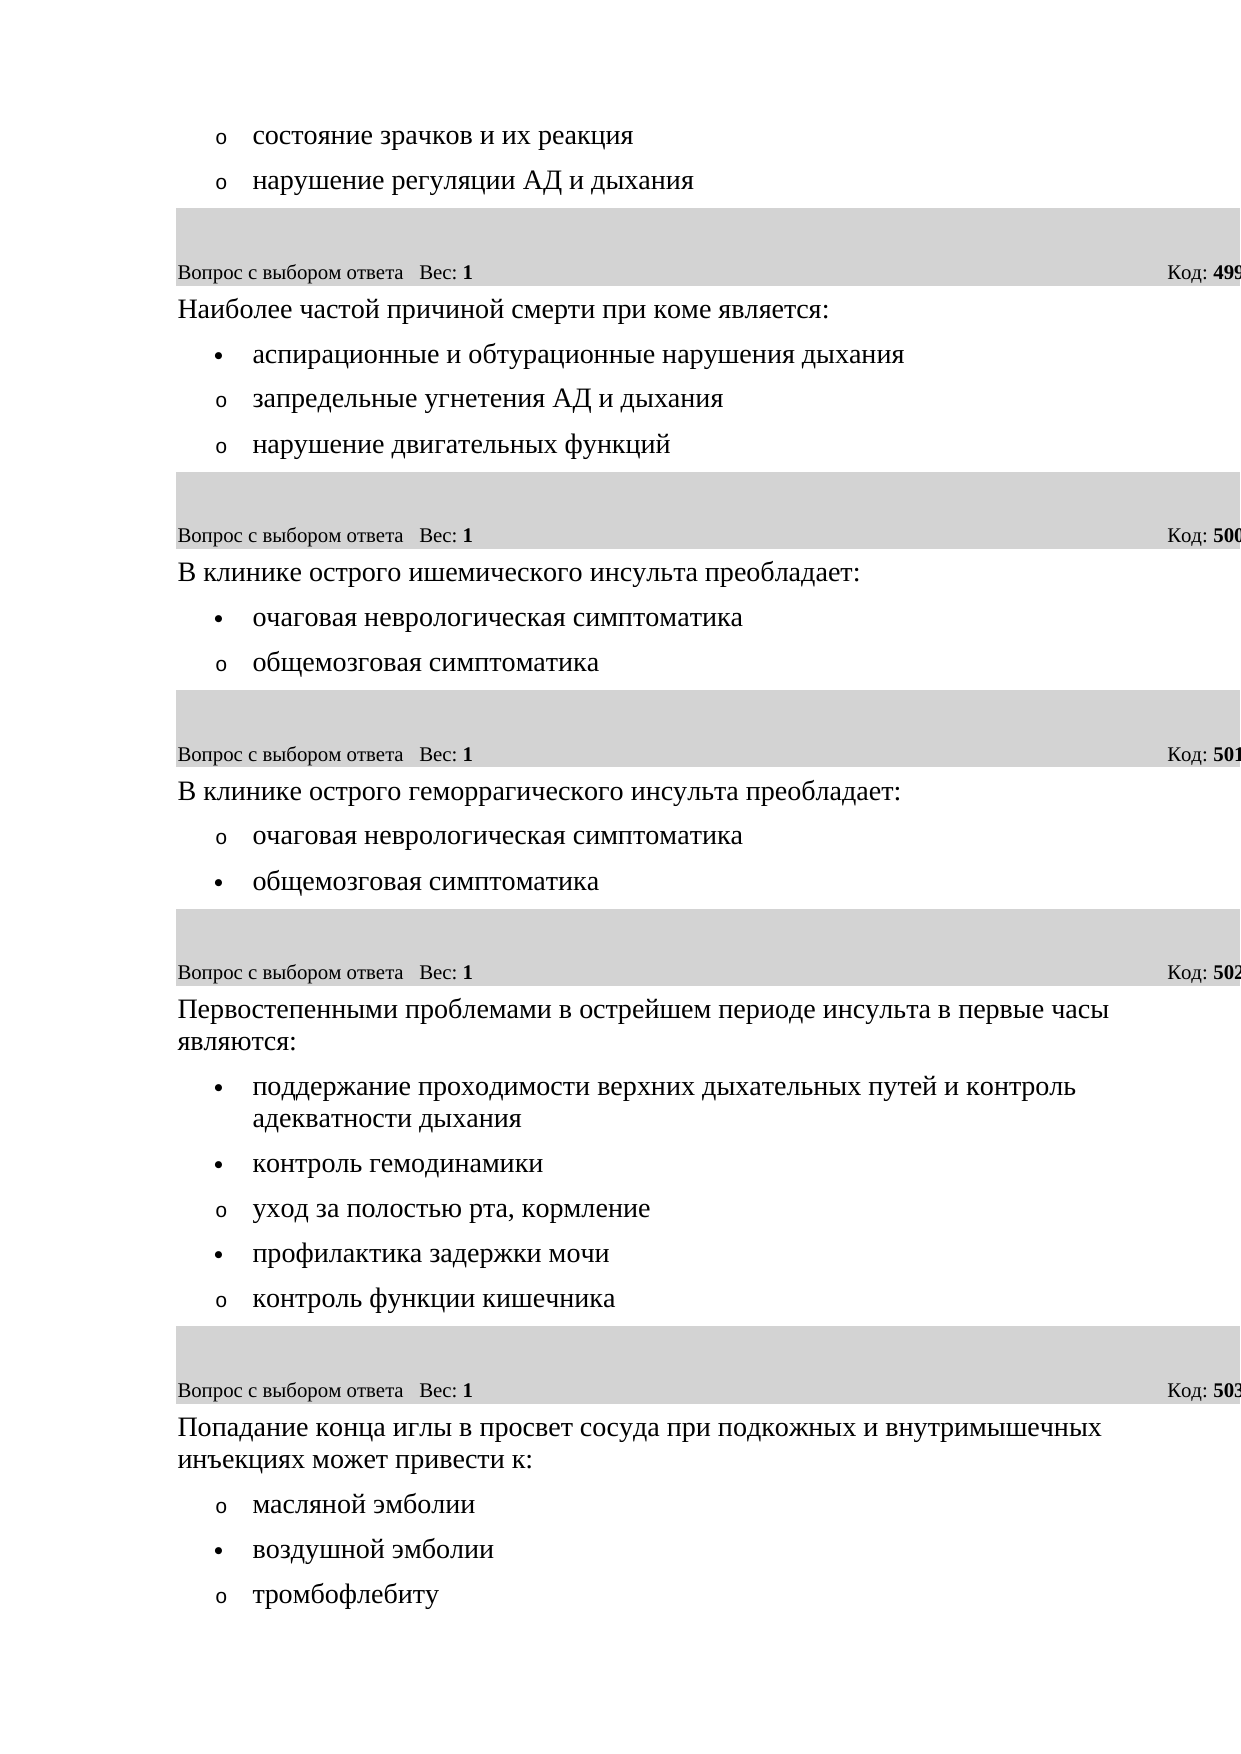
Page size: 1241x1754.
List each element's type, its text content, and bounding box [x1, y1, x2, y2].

list профилактика задержки мочи [215, 1236, 1152, 1269]
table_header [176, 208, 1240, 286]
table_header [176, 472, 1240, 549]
text Наиболее частой причиной смерти при коме является: [177, 292, 1152, 324]
list состояние зрачков и их реакция [215, 118, 1152, 151]
list общемозговая симптоматика [215, 863, 1152, 896]
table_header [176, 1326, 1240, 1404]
text Попадание конца иглы в просвет сосуда при подкожных и внутримышечных инъекциях может привести к: [177, 1410, 1152, 1475]
list тромбофлебиту [215, 1577, 1152, 1610]
list контроль гемодинамики [215, 1146, 1152, 1179]
list нарушение двигательных функций [215, 427, 1152, 459]
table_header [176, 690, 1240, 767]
list общемозговая симптоматика [215, 645, 1152, 678]
list поддержание проходимости верхних дыхательных путей и контроль адекватности дыхания [215, 1069, 1152, 1134]
text В клинике острого геморрагического инсульта преобладает: [177, 773, 1152, 806]
text Первостепенными проблемами в острейшем периоде инсульта в первые часы являются: [177, 992, 1152, 1057]
list запредельные угнетения АД и дыхания [215, 382, 1152, 414]
list аспирационные и обтурационные нарушения дыхания [215, 337, 1152, 369]
list масляной эмболии [215, 1487, 1152, 1520]
list уход за полостью рта, кормление [215, 1191, 1152, 1224]
text В клинике острого ишемического инсульта преобладает: [177, 555, 1152, 588]
list воздушной эмболии [215, 1532, 1152, 1565]
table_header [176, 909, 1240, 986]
list очаговая неврологическая симптоматика [215, 818, 1152, 851]
list очаговая неврологическая симптоматика [215, 600, 1152, 632]
list контроль функции кишечника [215, 1281, 1152, 1314]
list нарушение регуляции АД и дыхания [215, 163, 1152, 196]
